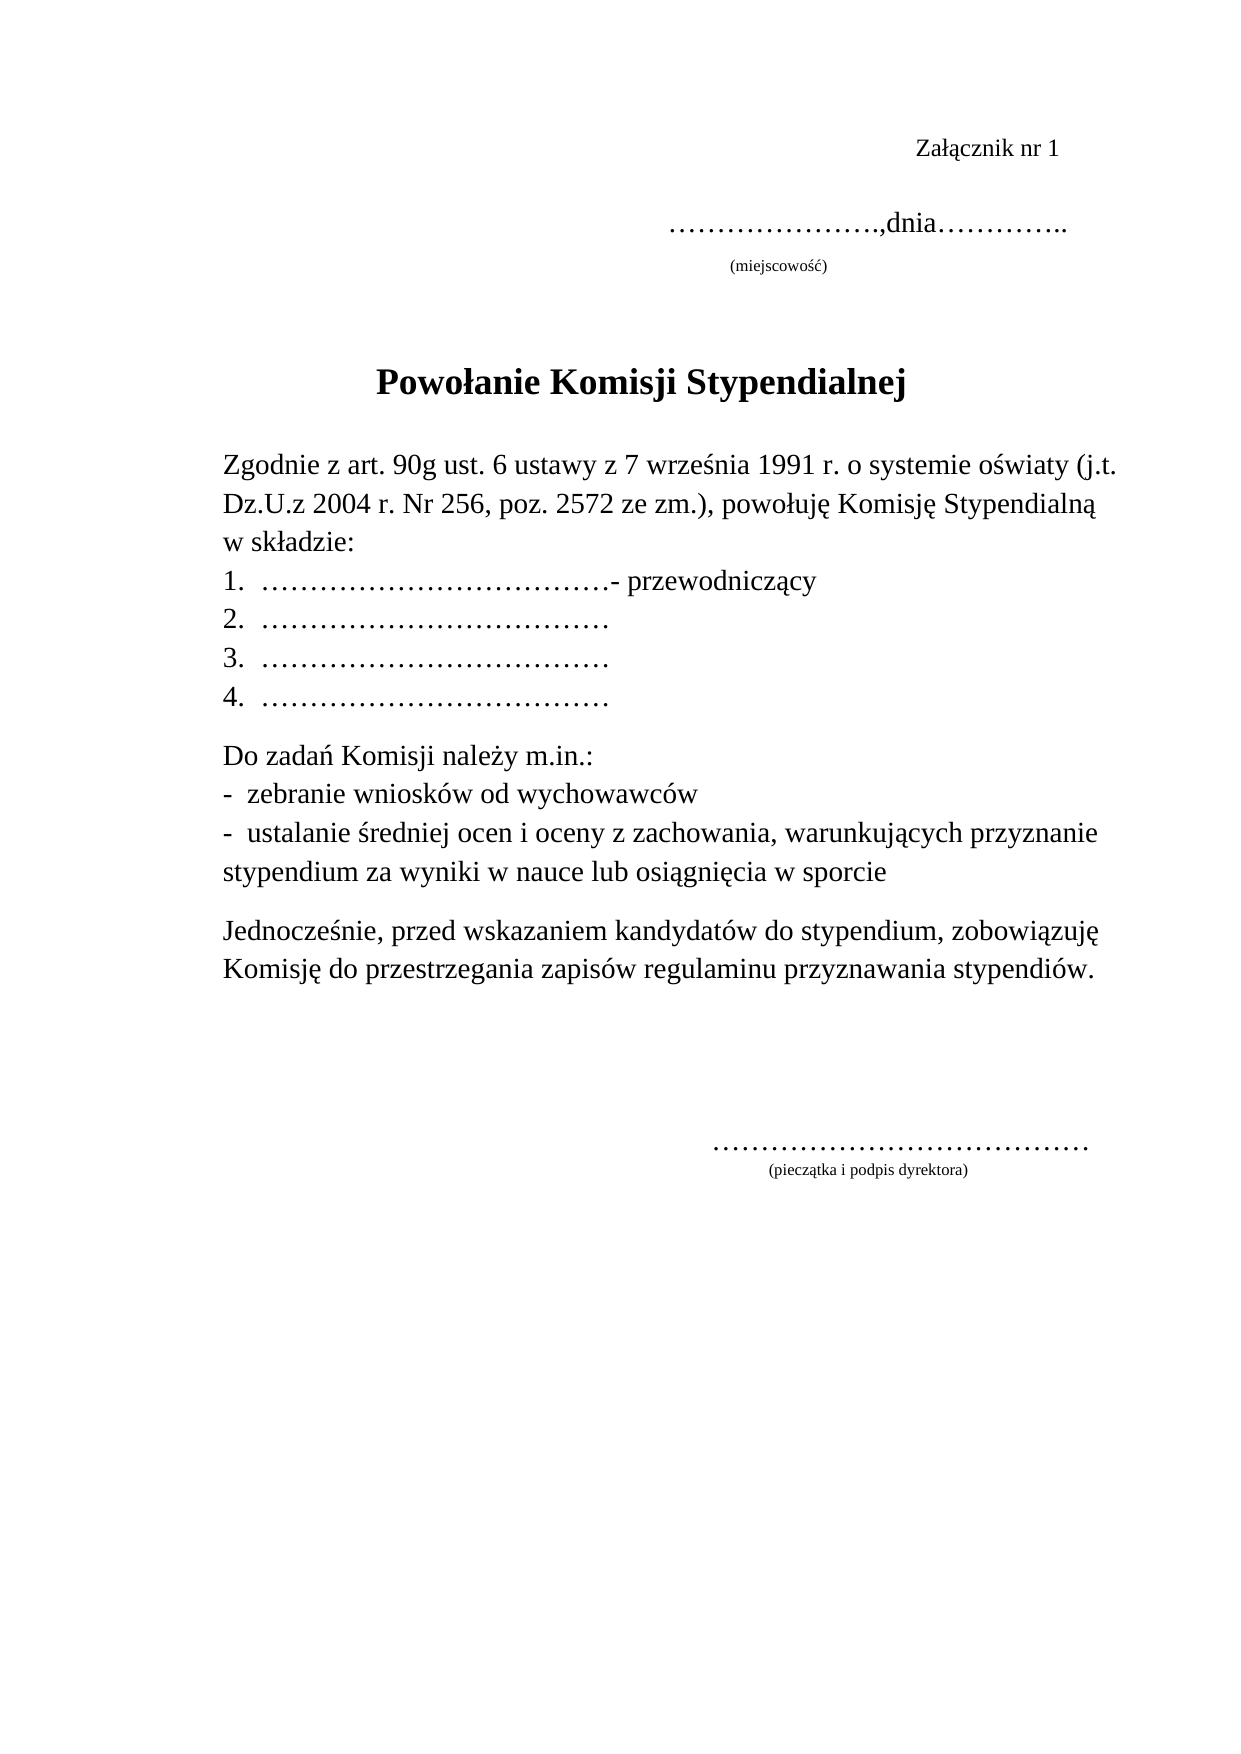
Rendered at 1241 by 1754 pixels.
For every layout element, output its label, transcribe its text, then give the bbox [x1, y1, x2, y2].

list Zgodnie z art. 90g ust. 6 ustawy z 7 września 1991 r. o systemie oświaty (j.t. Dz.U.z 2004 r. Nr 256, poz. 2572 ze zm.), powołuję Komisję Stypendialną w składzie: [223, 447, 1122, 558]
text ………………………………… (pieczątka i podpis dyrektora) [223, 1123, 1122, 1179]
text Do zadań Komisji należy m.in.: - zebranie wniosków od wychowawców - ustalanie średniej ocen i oceny z zachowania, warunkujących przyznanie stypendium za wyniki w nauce lub osiągnięcia w sporcie [223, 738, 1122, 887]
list ………………………………- przewodniczący [223, 563, 1122, 597]
list ……………………………… [223, 679, 1122, 712]
list ……………………………… [223, 640, 1122, 674]
text Jednocześnie, przed wskazaniem kandydatów do stypendium, zobowiązuję Komisję do przestrzegania zapisów regulaminu przyznawania stypendiów. [223, 913, 1122, 985]
list ……………………………… [223, 602, 1122, 635]
list Załącznik nr 1 ………………….,dnia………….. (miejscowość) [223, 133, 1122, 277]
list Powołanie Komisji Stypendialnej [223, 359, 1122, 402]
